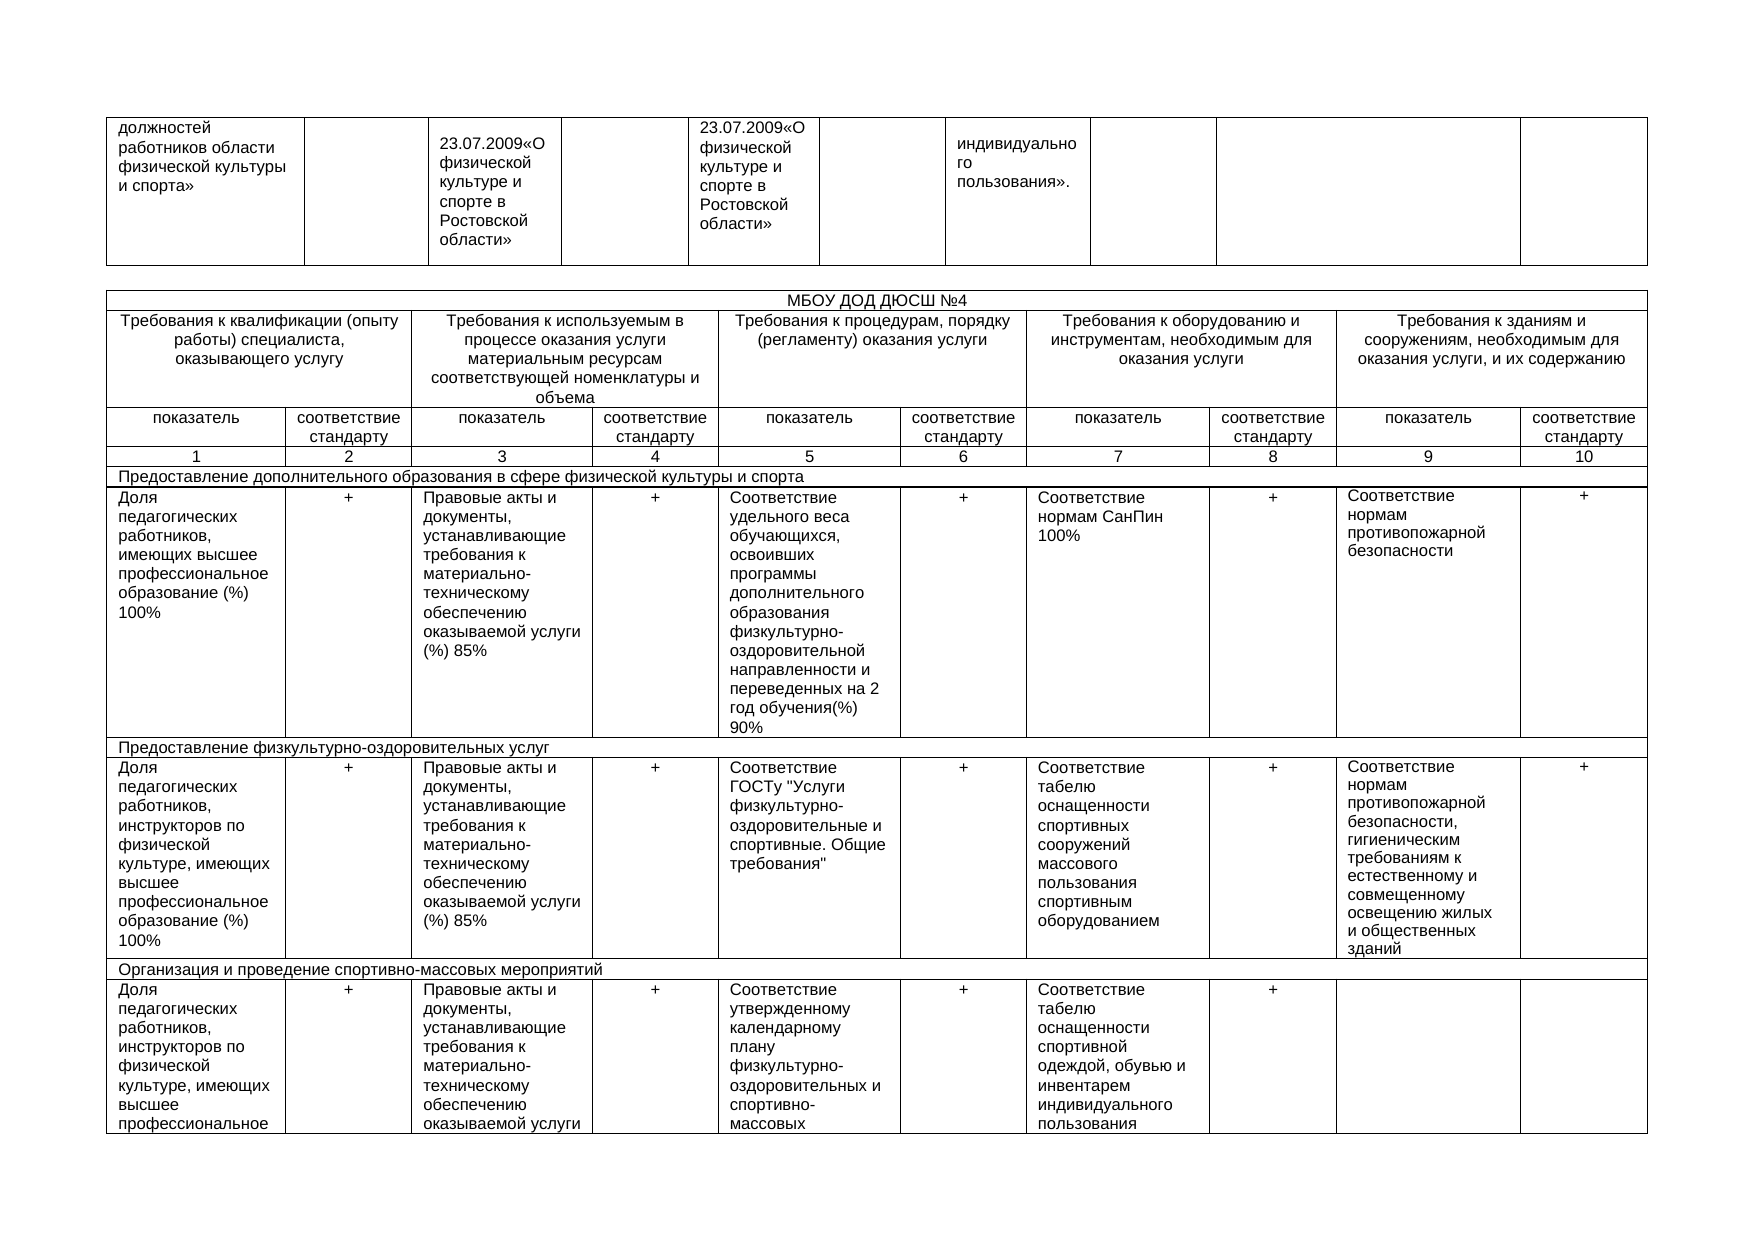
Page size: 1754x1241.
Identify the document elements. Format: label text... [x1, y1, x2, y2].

table_cell Доля педагогических работников, инструкторов по физической культуре, имеющих высшее профессиональное образование (%) 100% [107, 758, 285, 958]
table_cell + [901, 758, 1026, 958]
table_cell Требования к оборудованию и инструментам, необходимым для оказания услуги [1027, 311, 1336, 407]
table_cell Правовые акты и документы, устанавливающие требования к материально-техническому обеспечению оказываемой услуги (%) 85% [412, 758, 592, 958]
table_cell показатель [1337, 408, 1520, 446]
table_cell 1 [107, 447, 285, 466]
table_cell Требования к используемым в процессе оказания услуги материальным ресурсам соответствующей номенклатуры и объема [412, 311, 718, 407]
table_cell показатель [719, 408, 900, 446]
table_cell + [1521, 488, 1647, 737]
table_cell Требования к зданиям и сооружениям, необходимым для оказания услуги, и их содержанию [1337, 311, 1647, 407]
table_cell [1027, 980, 1209, 1133]
table_cell + [1210, 488, 1336, 737]
table_cell + [1091, 118, 1216, 264]
table_cell показатель [412, 408, 592, 446]
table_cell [689, 118, 819, 264]
table_cell + [820, 118, 945, 264]
table_cell Соответствие удельного веса обучающихся, освоивших программы дополнительного образования физкультурно-оздоровительной направленности и переведенных на 2 год обучения(%) 90% [719, 488, 900, 737]
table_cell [946, 118, 1090, 264]
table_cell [429, 118, 561, 264]
table_cell + [593, 980, 718, 1133]
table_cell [107, 980, 285, 1133]
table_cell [412, 980, 592, 1133]
table_cell + [286, 488, 411, 737]
table_cell + [305, 118, 428, 264]
table_cell соответствие стандарту [901, 408, 1026, 446]
table_cell Соответствие нормам СанПин 100% [1027, 488, 1209, 737]
table_cell + [593, 488, 718, 737]
table_cell 2 [286, 447, 411, 466]
table_cell показатель [107, 408, 285, 446]
table_cell 4 [593, 447, 718, 466]
table_cell 8 [1210, 447, 1336, 466]
table_cell Соответствие табелю оснащенности спортивных сооружений массового пользования спортивным оборудованием [1027, 758, 1209, 958]
table_cell + [1521, 118, 1647, 264]
table_cell 3 [412, 447, 592, 466]
table_cell + [1210, 758, 1336, 958]
table_cell Требования к квалификации (опыту работы) специалиста, оказывающего услугу [107, 311, 411, 407]
table_cell Предоставление дополнительного образования в сфере физической культуры и спорта [107, 467, 1647, 486]
table_cell Правовые акты и документы, устанавливающие требования к материально-техническому обеспечению оказываемой услуги (%) 85% [412, 488, 592, 737]
table_cell 7 [1027, 447, 1209, 466]
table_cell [719, 980, 900, 1133]
table_cell Требования к процедурам, порядку (регламенту) оказания услуги [719, 311, 1026, 407]
table_cell + [1210, 980, 1336, 1133]
table_header МБОУ ДОД ДЮСШ №4 [107, 291, 1647, 310]
table_cell + [901, 980, 1026, 1133]
table_cell [1337, 980, 1520, 1133]
table_cell Организация и проведение спортивно-массовых мероприятий [107, 959, 1647, 978]
table_cell [1521, 980, 1647, 1133]
table_cell + [593, 758, 718, 958]
table_cell соответствие стандарту [1210, 408, 1336, 446]
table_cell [107, 118, 304, 264]
table_cell Соответствие нормам противопожарной безопасности, гигиеническим требованиям к естественному и совмещенному освещению жилых и общественных зданий [1337, 758, 1520, 958]
table_cell показатель [1027, 408, 1209, 446]
table_cell 5 [719, 447, 900, 466]
table_cell Предоставление физкультурно-оздоровительных услуг [107, 738, 1647, 757]
table_cell + [562, 118, 688, 264]
table_cell соответствие стандарту [1521, 408, 1647, 446]
table_cell соответствие стандарту [593, 408, 718, 446]
table_cell Соответствие ГОСТу "Услуги физкультурно-оздоровительные и спортивные. Общие требования" [719, 758, 900, 958]
table_cell Доля педагогических работников, имеющих высшее профессиональное образование (%) 100% [107, 488, 285, 737]
table_cell соответствие стандарту [286, 408, 411, 446]
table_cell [1217, 118, 1520, 264]
table_cell + [286, 980, 411, 1133]
table_cell Соответствие нормам противопожарной безопасности [1337, 488, 1520, 737]
table_cell 6 [901, 447, 1026, 466]
table_cell + [286, 758, 411, 958]
table_cell 9 [1337, 447, 1520, 466]
table_cell 10 [1521, 447, 1647, 466]
table_cell + [1521, 758, 1647, 958]
table_cell + [901, 488, 1026, 737]
